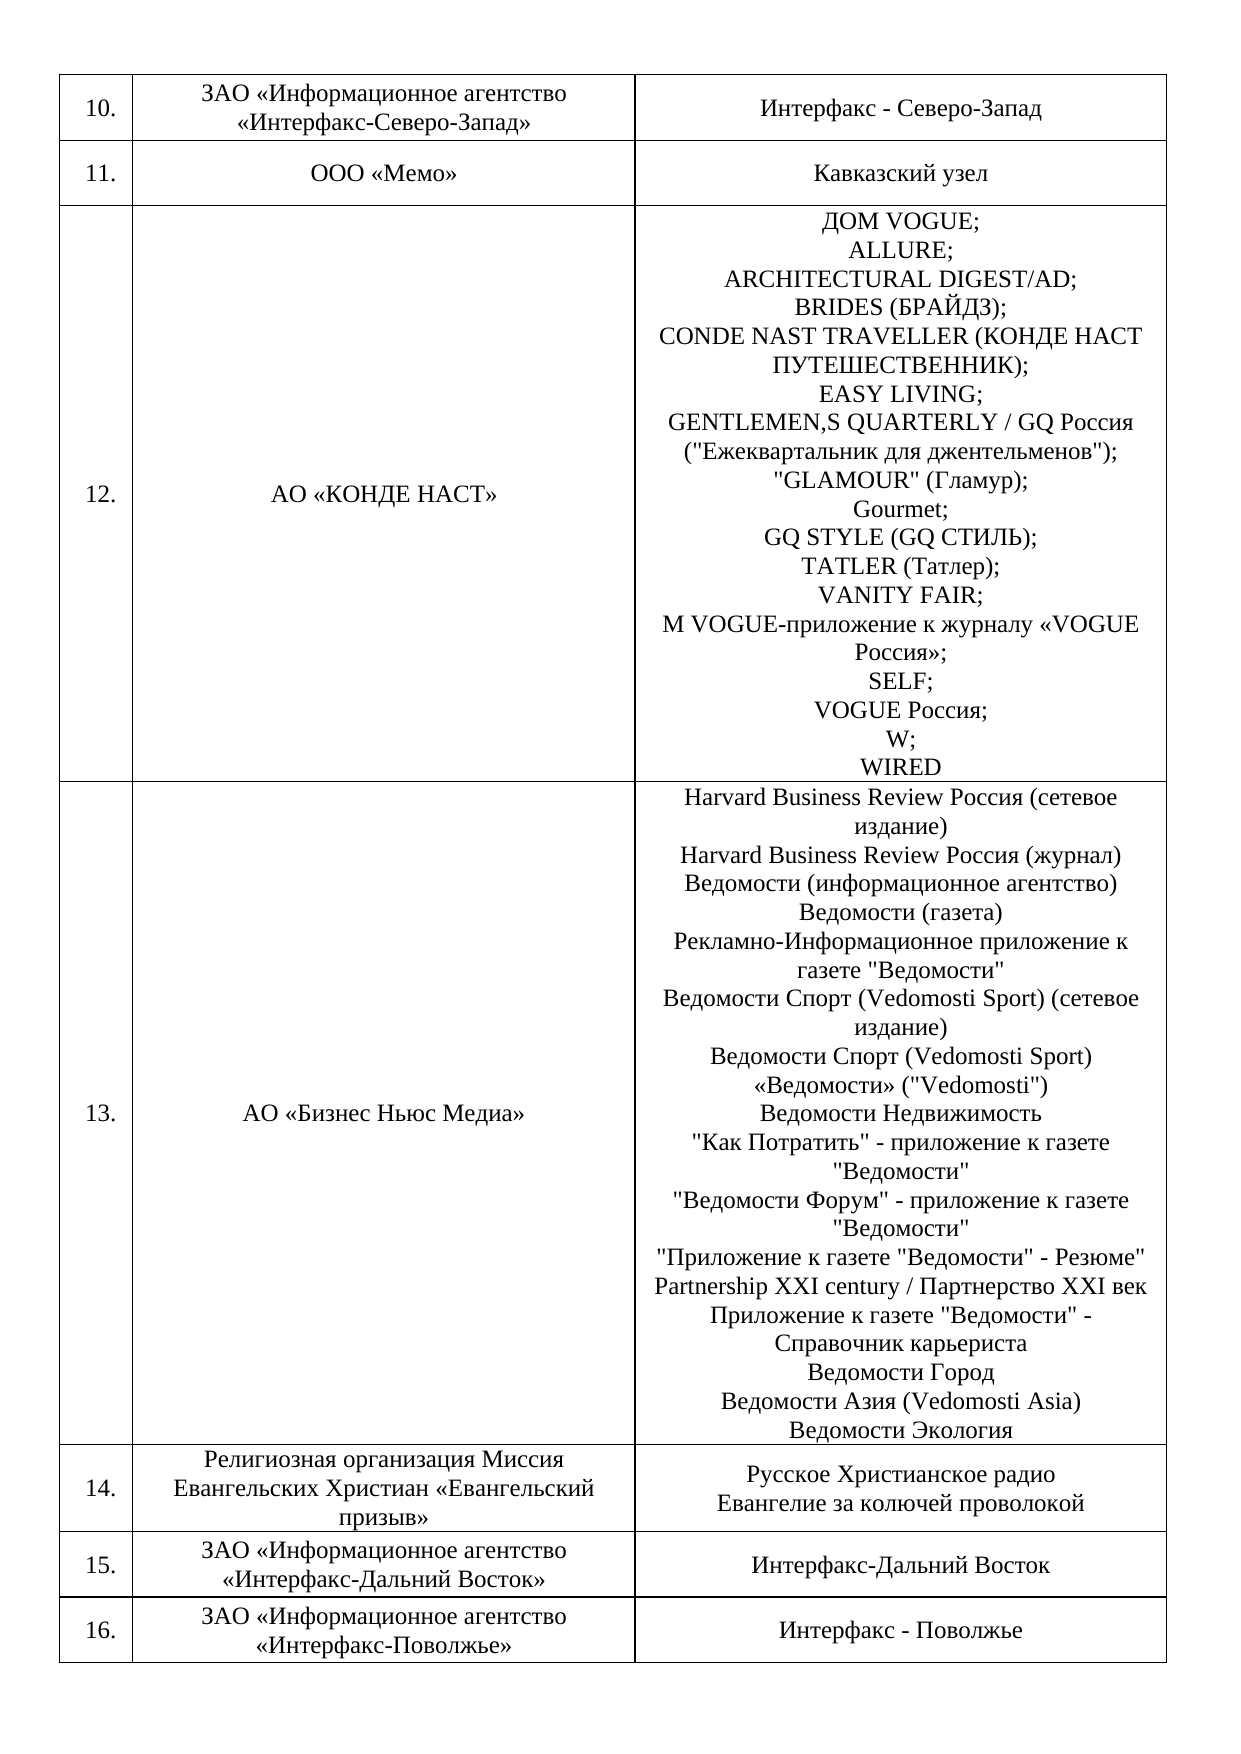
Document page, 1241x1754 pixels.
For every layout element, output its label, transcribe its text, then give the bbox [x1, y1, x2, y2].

table_cell Интерфакс - Северо-Запад [636, 75, 1166, 139]
table_cell [60, 141, 132, 205]
table_cell Кавказский узел [636, 141, 1166, 205]
table_cell [60, 1445, 132, 1531]
table_cell Интерфакс - Поволжье [636, 1598, 1166, 1662]
table_cell [60, 1598, 132, 1662]
table_cell ЗАО «Информационное агентство «Интерфакс-Дальний Восток» [133, 1532, 634, 1596]
table_cell ДОМ VOGUE; ALLURE; ARCHITECTURAL DIGEST/AD; BRIDES (БРАЙДЗ); CONDE NAST TRAVELLER (КОНДЕ НАСТ ПУТЕШЕСТВЕННИК); EASY LIVING; GENTLEMEN,S QUARTERLY / GQ Россия ("Ежеквартальник для джентельменов"); "GLAMOUR" (Гламур); Gourmet; GQ STYLE (GQ СТИЛЬ); TATLER (Татлер); VANITY FAIR; M VOGUE-приложение к журналу «VOGUE Россия»; SELF; VOGUE Россия; W; WIRED [636, 206, 1166, 781]
table_cell ООО «Мемо» [133, 141, 634, 205]
table_cell АО «КОНДЕ НАСТ» [133, 206, 634, 781]
table_cell [60, 75, 132, 139]
table_cell ЗАО «Информационное агентство «Интерфакс-Поволжье» [133, 1598, 634, 1662]
table_cell [60, 1532, 132, 1596]
table_cell АО «Бизнес Ньюс Медиа» [133, 782, 634, 1443]
table_cell Интерфакс-Дальний Восток [636, 1532, 1166, 1596]
table_cell ЗАО «Информационное агентство «Интерфакс-Северо-Запад» [133, 75, 634, 139]
table_cell Русское Христианское радио Евангелие за колючей проволокой [636, 1445, 1166, 1531]
table_cell Harvard Business Review Россия (сетевое издание) Harvard Business Review Россия (журнал) Ведомости (информационное агентство) Ведомости (газета) Рекламно-Информационное приложение к газете "Ведомости" Ведомости Спорт (Vedomosti Sport) (сетевое издание) Ведомости Спорт (Vedomosti Sport) «Ведомости» ("Vedomosti") Ведомости Недвижимость "Как Потратить" - приложение к газете "Ведомости" "Ведомости Форум" - приложение к газете "Ведомости" "Приложение к газете "Ведомости" - Резюме" Partnership XXI century / Партнерство XXI век Приложение к газете "Ведомости" - Справочник карьериста Ведомости Город Ведомости Азия (Vedomosti Asia) Ведомости Экология [636, 782, 1166, 1443]
table_cell Религиозная организация Миссия Евангельских Христиан «Евангельский призыв» [133, 1445, 634, 1531]
table_cell [60, 782, 132, 1443]
table_cell [60, 206, 132, 781]
